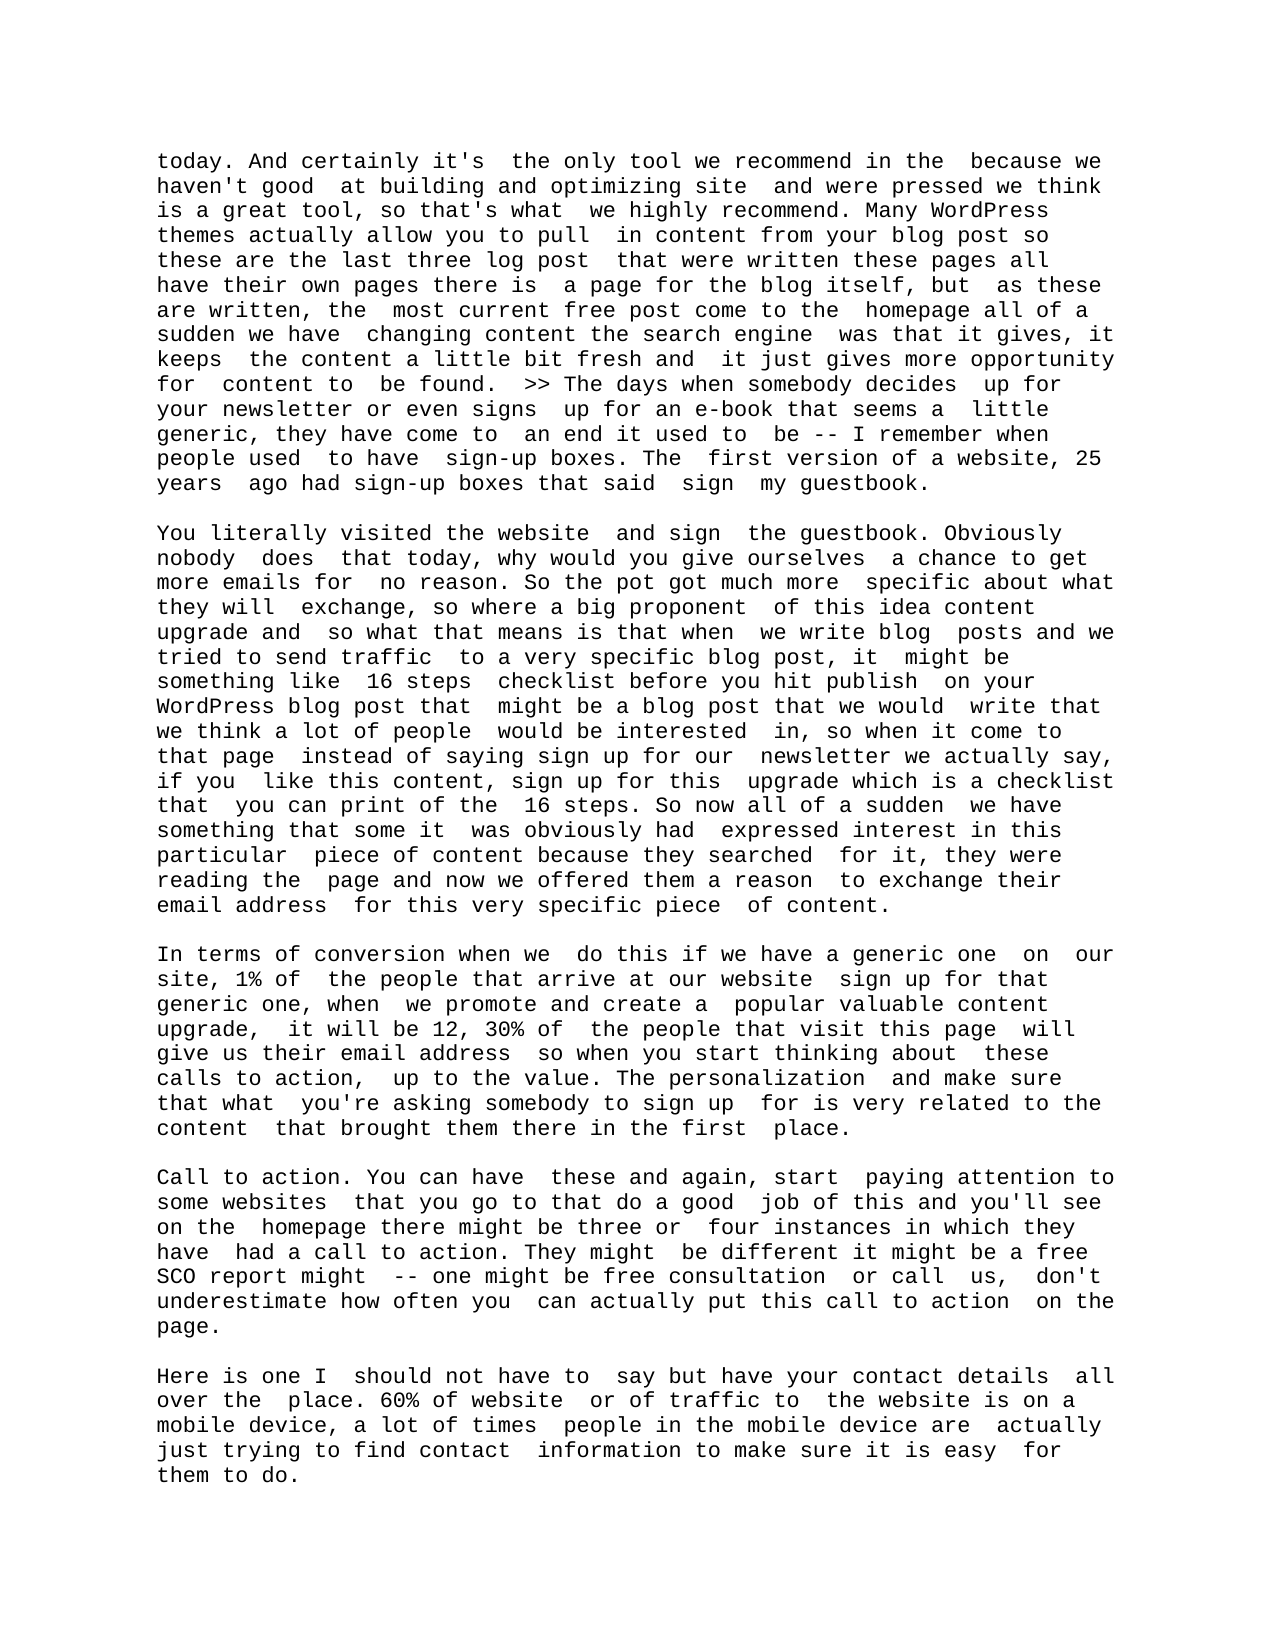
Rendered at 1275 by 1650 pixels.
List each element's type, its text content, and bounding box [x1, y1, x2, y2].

text Here is one I should not have to say but have your contact details all over the place. 60% of website or of traffic to the website is on a mobile device, a lot of times people in the mobile device are actually just trying to find contact information to make sure it is easy for them to do. [156, 1365, 1118, 1489]
text You literally visited the website and sign the guestbook. Obviously nobody does that today, why would you give ourselves a chance to get more emails for no reason. So the pot got much more specific about what they will exchange, so where a big proponent of this idea content upgrade and so what that means is that when we write blog posts and we tried to send traffic to a very specific blog post, it might be something like 16 steps checklist before you hit publish on your WordPress blog post that might be a blog post that we would write that we think a lot of people would be interested in, so when it come to that page instead of saying sign up for our newsletter we actually say, if you like this content, sign up for this upgrade which is a checklist that you can print of the 16 steps. So now all of a sudden we have something that some it was obviously had expressed interest in this particular piece of content because they searched for it, they were reading the page and now we offered them a reason to exchange their email address for this very specific piece of content. [156, 522, 1118, 918]
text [156, 150, 1118, 497]
text Call to action. You can have these and again, start paying attention to some websites that you go to that do a good job of this and you'll see on the homepage there might be three or four instances in which they have had a call to action. They might be different it might be a free SCO report might -- one might be free consultation or call us, don't underestimate how often you can actually put this call to action on the page. [156, 1166, 1118, 1340]
text In terms of conversion when we do this if we have a generic one on our site, 1% of the people that arrive at our website sign up for that generic one, when we promote and create a popular valuable content upgrade, it will be 12, 30% of the people that visit this page will give us their email address so when you start thinking about these calls to action, up to the value. The personalization and make sure that what you're asking somebody to sign up for is very related to the content that brought them there in the first place. [156, 943, 1118, 1142]
